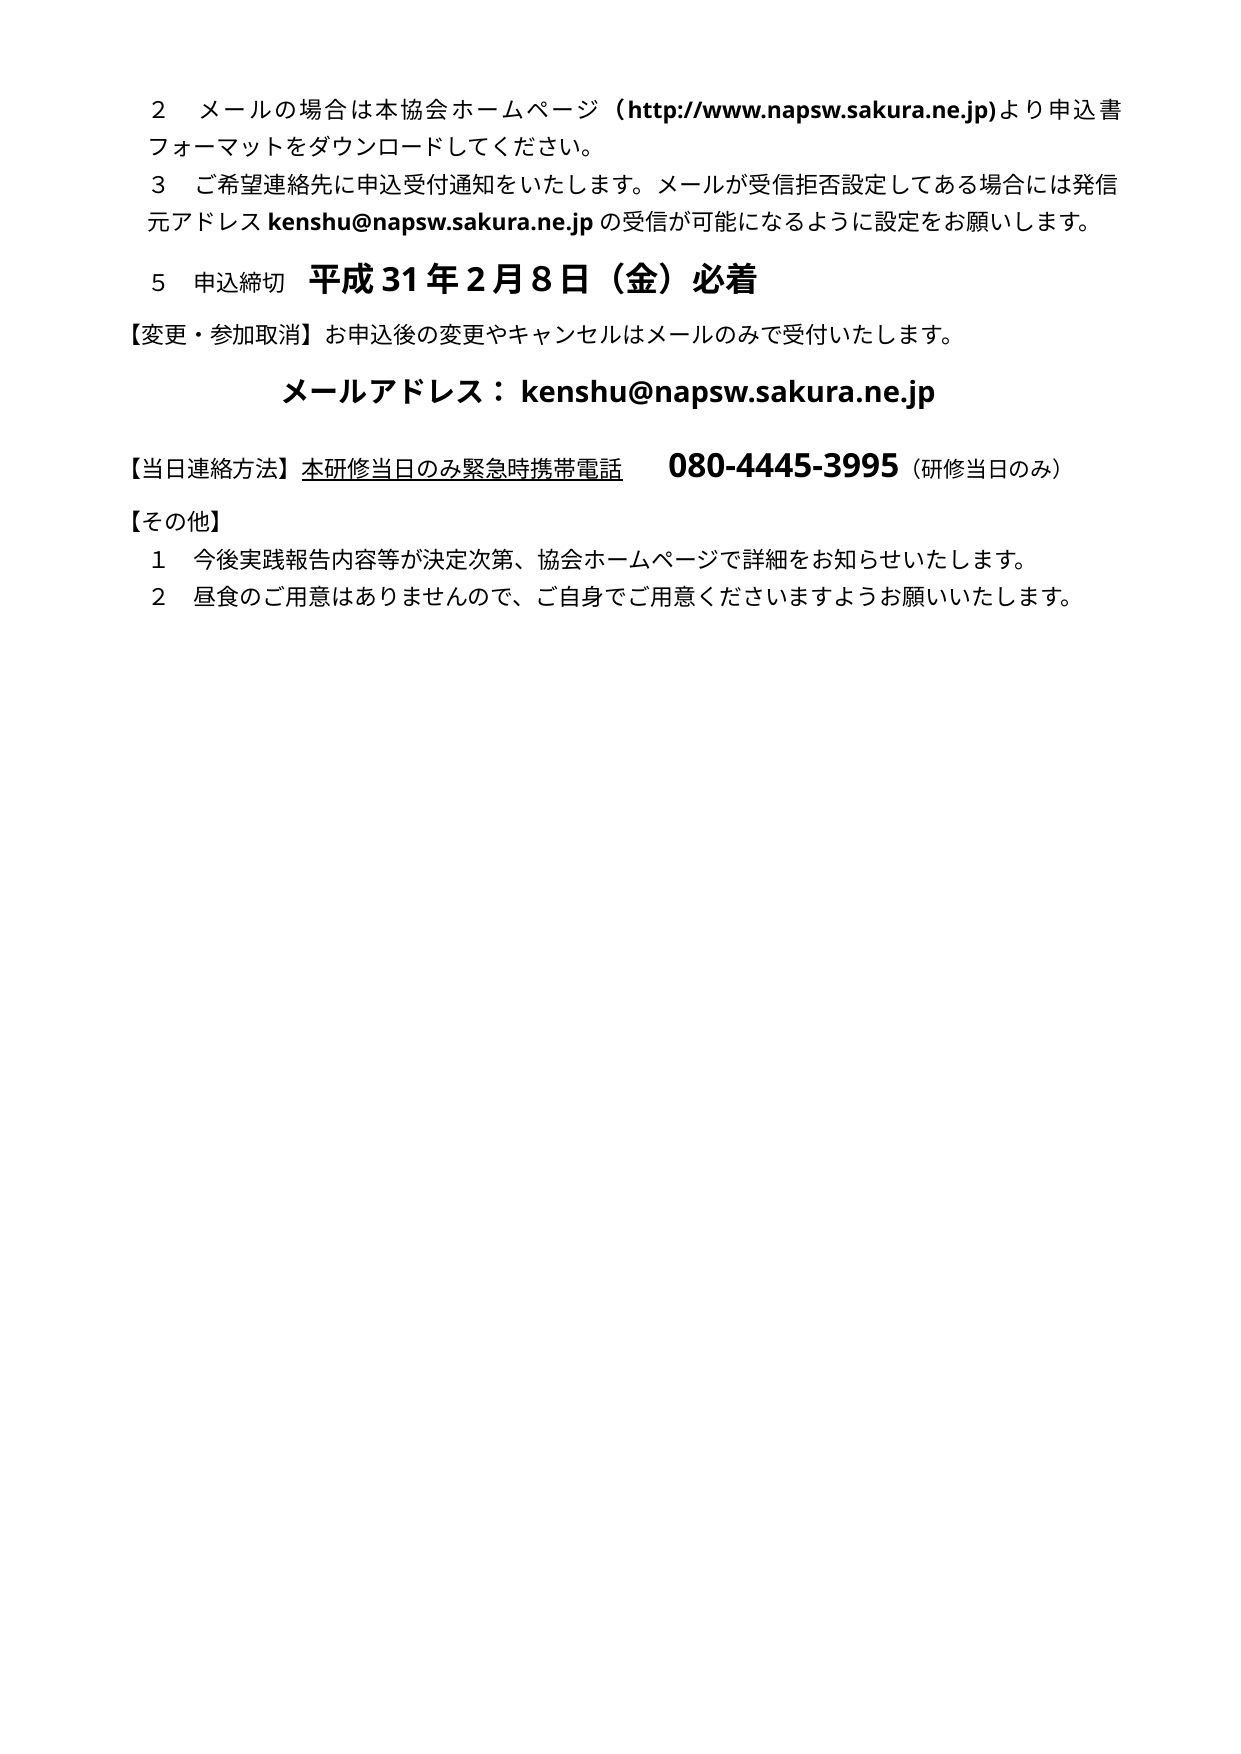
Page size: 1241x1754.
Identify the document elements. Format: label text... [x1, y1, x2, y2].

text ２ 昼食のご用意はありませんので、ご自身でご用意くださいますようお願いいたします。 [148, 577, 1122, 614]
text ５ 申込締切 平成31年2月８日（金）必着 [148, 239, 1122, 314]
text ２ メールの場合は本協会ホームページ（http://www.napsw.sakura.ne.jp)より申込書フォーマットをダウンロードしてください。 [148, 89, 1122, 164]
text メールアドレス： kenshu@napsw.sakura.ne.jp [280, 352, 1122, 427]
text 【当日連絡方法】本研修当日のみ緊急時携帯電話 080-4445-3995（研修当日のみ） [118, 427, 1122, 502]
text ３ ご希望連絡先に申込受付通知をいたします。メールが受信拒否設定してある場合には発信元アドレス kenshu@napsw.sakura.ne.jp の受信が可能になるように設定をお願いします。 [148, 164, 1122, 239]
text 【その他】 [118, 502, 1122, 539]
text １ 今後実践報告内容等が決定次第、協会ホームページで詳細をお知らせいたします。 [148, 539, 1122, 577]
text 【変更・参加取消】お申込後の変更やキャンセルはメールのみで受付いたします。 [118, 314, 1122, 352]
